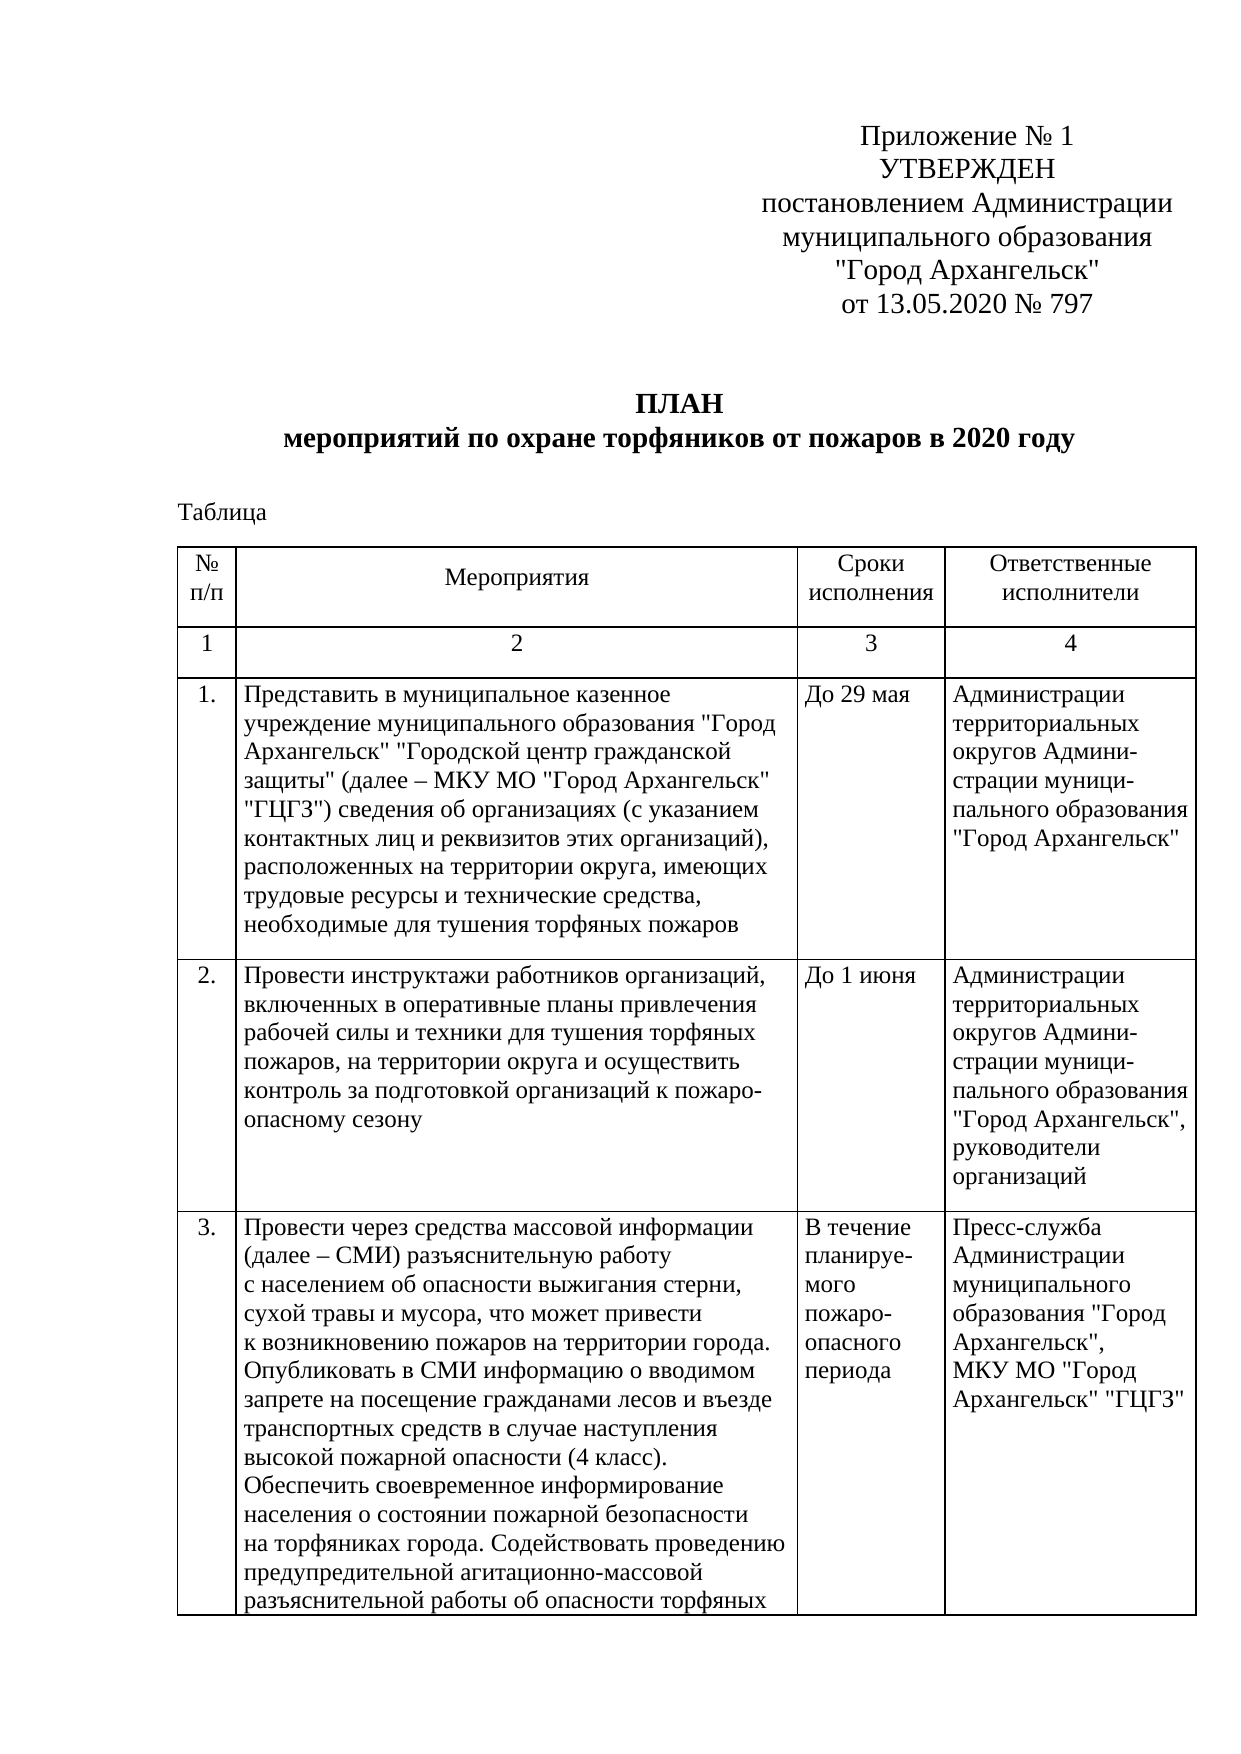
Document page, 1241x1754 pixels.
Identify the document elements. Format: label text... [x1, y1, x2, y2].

text мероприятий по охране торфяников от пожаров в 2020 году [177, 420, 1181, 453]
table_cell 4 [946, 628, 1195, 677]
text ПЛАН [177, 386, 1181, 420]
table_cell До 29 мая [798, 679, 944, 958]
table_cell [946, 1212, 1195, 1614]
text "Город Архангельск" [753, 252, 1181, 286]
table_header № п/п [178, 548, 235, 626]
table_header Сроки исполнения [798, 548, 944, 626]
text постановлением Администрации [753, 185, 1181, 219]
table_cell 1. [178, 679, 235, 958]
subtitle Приложение № 1 [753, 118, 1181, 152]
table_cell Администрации территориальных округов Админи-страции муници-пального образования "Город Архангельск" [946, 679, 1195, 958]
subtitle УТВЕРЖДЕН [753, 152, 1181, 185]
table_cell Администрации территориальных округов Админи-страции муници-пального образования "Город Архангельск", руководители организаций [946, 960, 1195, 1211]
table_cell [237, 1212, 797, 1614]
table_cell 3 [798, 628, 944, 677]
table_cell 2. [178, 960, 235, 1211]
text от 13.05.2020 № 797 [753, 286, 1181, 319]
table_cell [798, 1212, 944, 1614]
text Таблица [177, 497, 1181, 525]
table_cell Провести инструктажи работников организаций, включенных в оперативные планы привлечения рабочей силы и техники для тушения торфяных пожаров, на территории округа и осуществить контроль за подготовкой организаций к пожаро-опасному сезону [237, 960, 797, 1211]
table_cell Представить в муниципальное казенное учреждение муниципального образования "Город Архангельск" "Городской центр гражданской защиты" (далее – МКУ МО "Город Архангельск" "ГЦГЗ") сведения об организациях (с указанием контактных лиц и реквизитов этих организаций), расположенных на территории округа, имеющих трудовые ресурсы и технические средства, необходимые для тушения торфяных пожаров [237, 679, 797, 958]
table_header Мероприятия [237, 548, 797, 626]
table_header Ответственные исполнители [946, 548, 1195, 626]
table_cell 3. [178, 1212, 235, 1614]
text муниципального образования [753, 219, 1181, 252]
table_cell 1 [178, 628, 235, 677]
table_cell 2 [237, 628, 797, 677]
table_cell До 1 июня [798, 960, 944, 1211]
